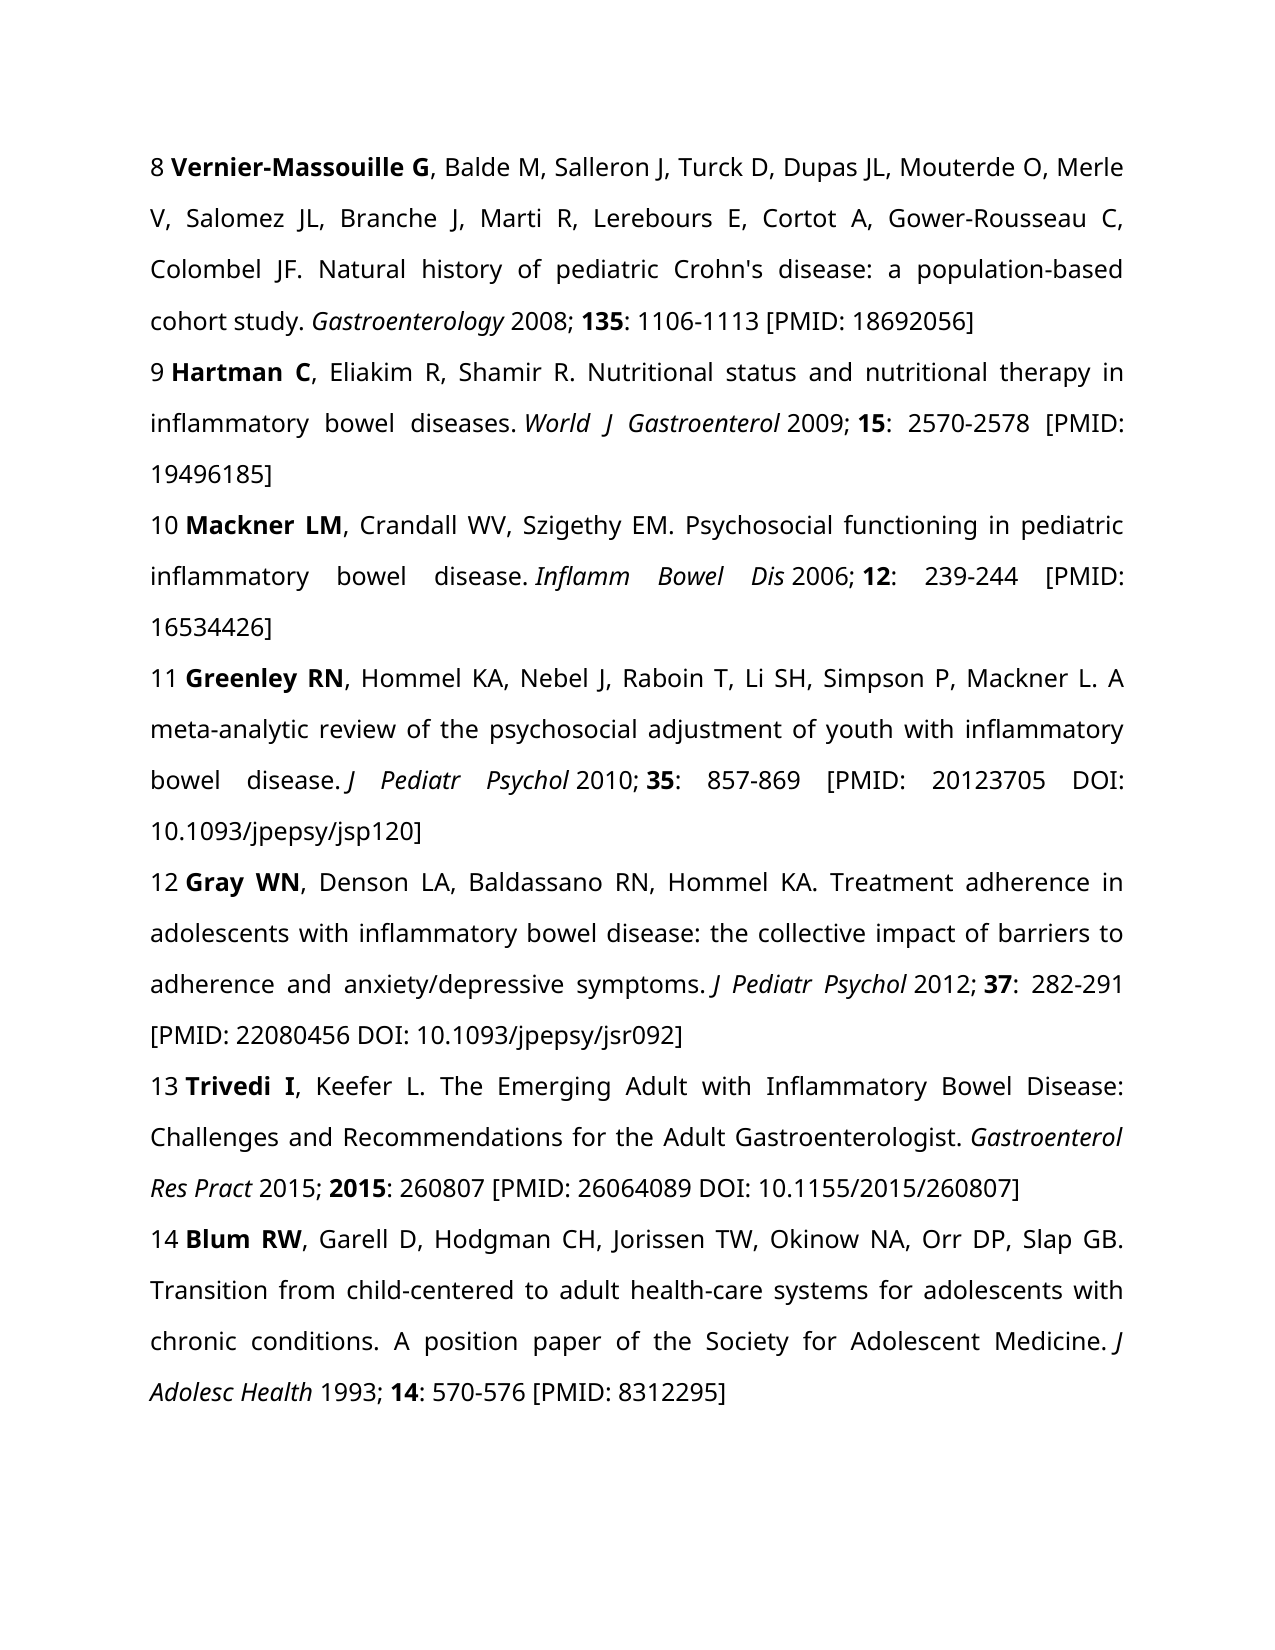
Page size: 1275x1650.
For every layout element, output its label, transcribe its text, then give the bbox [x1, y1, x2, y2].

text 12 Gray WN, Denson LA, Baldassano RN, Hommel KA. Treatment adherence in adolescents with inflammatory bowel disease: the collective impact of barriers to adherence and anxiety/depressive symptoms. J Pediatr Psychol 2012; 37: 282-291 [PMID: 22080456 DOI: 10.1093/jpepsy/jsr092] [150, 864, 1125, 1052]
text 14 Blum RW, Garell D, Hodgman CH, Jorissen TW, Okinow NA, Orr DP, Slap GB. Transition from child-centered to adult health-care systems for adolescents with chronic conditions. A position paper of the Society for Adolescent Medicine. J Adolesc Health 1993; 14: 570-576 [PMID: 8312295] [150, 1222, 1125, 1409]
text 11 Greenley RN, Hommel KA, Nebel J, Raboin T, Li SH, Simpson P, Mackner L. A meta-analytic review of the psychosocial adjustment of youth with inflammatory bowel disease. J Pediatr Psychol 2010; 35: 857-869 [PMID: 20123705 DOI: 10.1093/jpepsy/jsp120] [150, 660, 1125, 848]
text 9 Hartman C, Eliakim R, Shamir R. Nutritional status and nutritional therapy in inflammatory bowel diseases. World J Gastroenterol 2009; 15: 2570-2578 [PMID: 19496185] [150, 354, 1125, 490]
text 13 Trivedi I, Keefer L. The Emerging Adult with Inflammatory Bowel Disease: Challenges and Recommendations for the Adult Gastroenterologist. Gastroenterol Res Pract 2015; 2015: 260807 [PMID: 26064089 DOI: 10.1155/2015/260807] [150, 1069, 1125, 1205]
text 8 Vernier-Massouille G, Balde M, Salleron J, Turck D, Dupas JL, Mouterde O, Merle V, Salomez JL, Branche J, Marti R, Lerebours E, Cortot A, Gower-Rousseau C, Colombel JF. Natural history of pediatric Crohn's disease: a population-based cohort study. Gastroenterology 2008; 135: 1106-1113 [PMID: 18692056] [150, 150, 1125, 337]
text 10 Mackner LM, Crandall WV, Szigethy EM. Psychosocial functioning in pediatric inflammatory bowel disease. Inflamm Bowel Dis 2006; 12: 239-244 [PMID: 16534426] [150, 507, 1125, 643]
